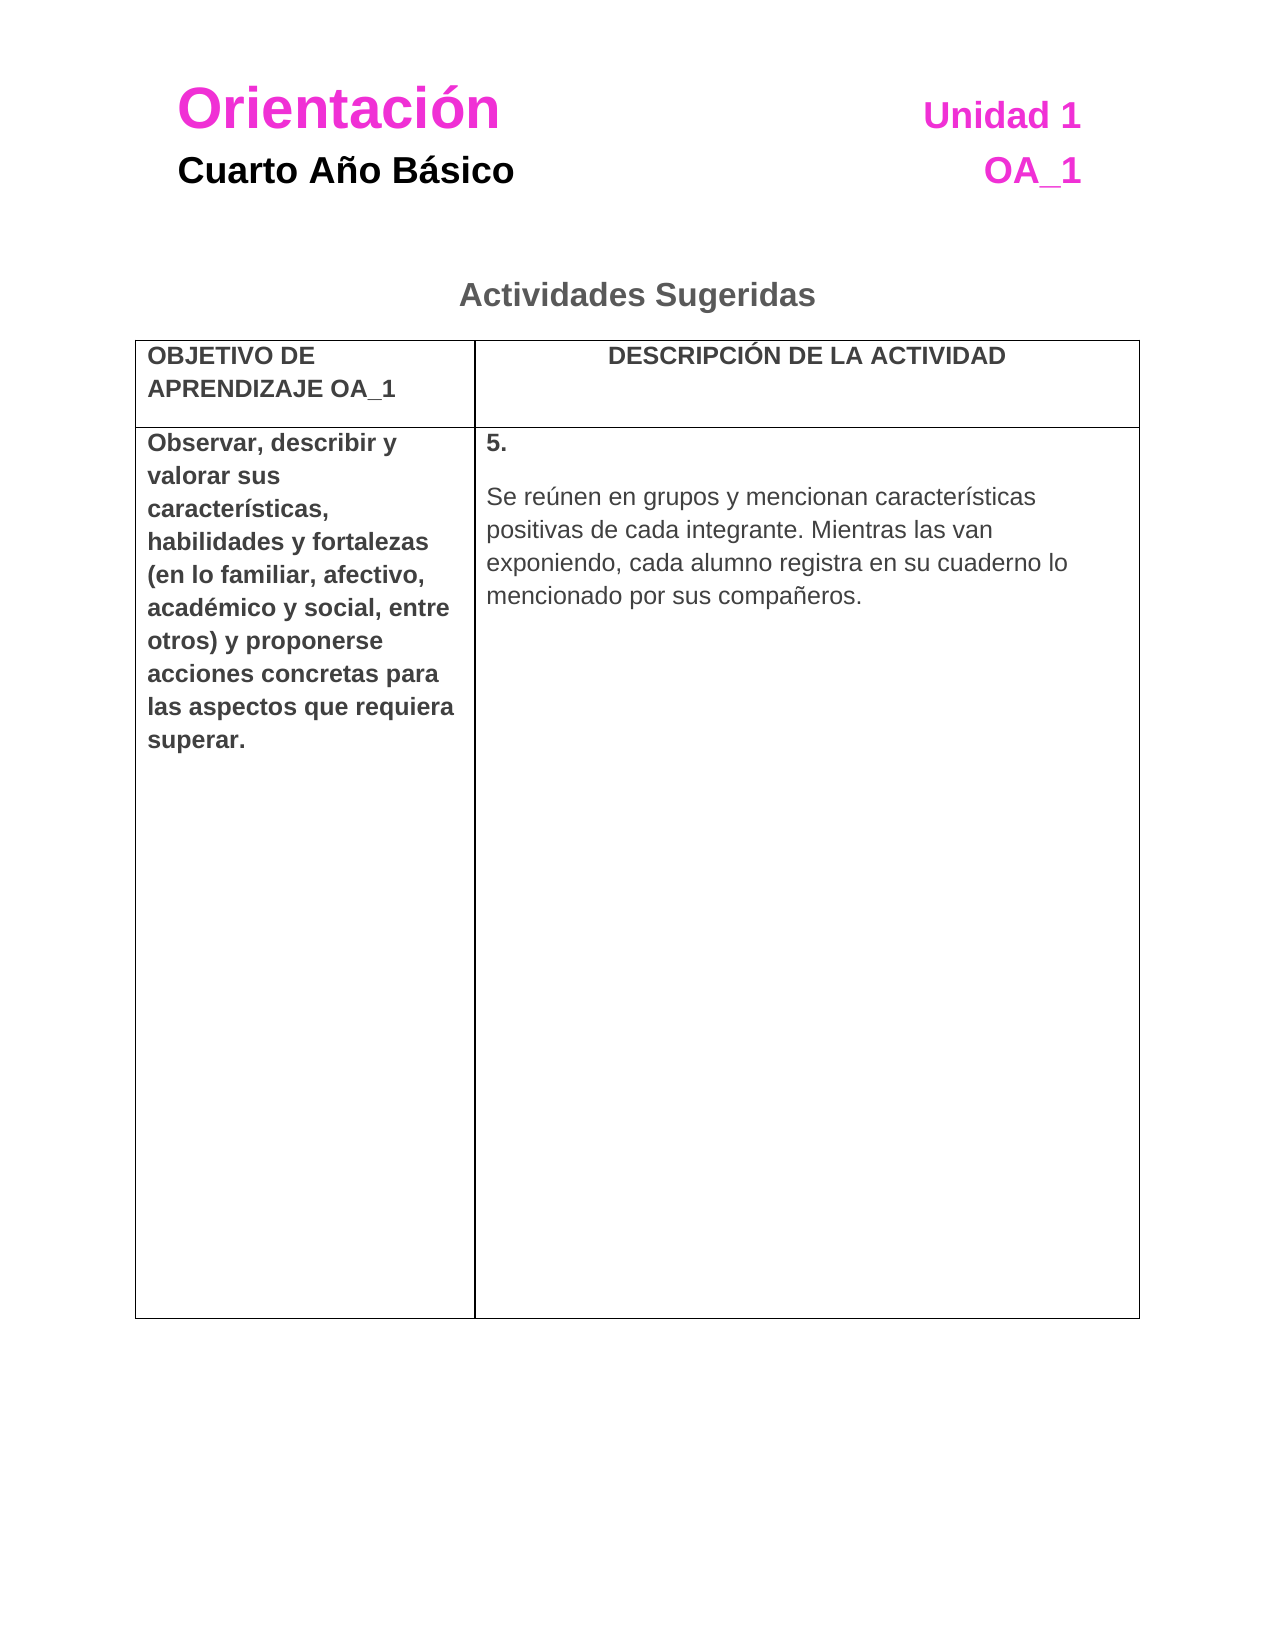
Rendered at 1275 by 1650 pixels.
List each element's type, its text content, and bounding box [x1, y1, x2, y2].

table_cell 5. Se reúnen en grupos y mencionan características positivas de cada integrante. Mientras las van exponiendo, cada alumno registra en su cuaderno lo mencionado por sus compañeros. [476, 428, 1139, 1318]
table_header OBJETIVO DE APRENDIZAJE OA_1 [136, 341, 474, 427]
text Actividades Sugeridas [177, 274, 1098, 313]
table_cell Observar, describir y valorar sus características, habilidades y fortalezas (en lo familiar, afectivo, académico y social, entre otros) y proponerse acciones concretas para las aspectos que requiera superar. [136, 428, 474, 1318]
table_header DESCRIPCIÓN DE LA ACTIVIDAD [476, 341, 1139, 427]
